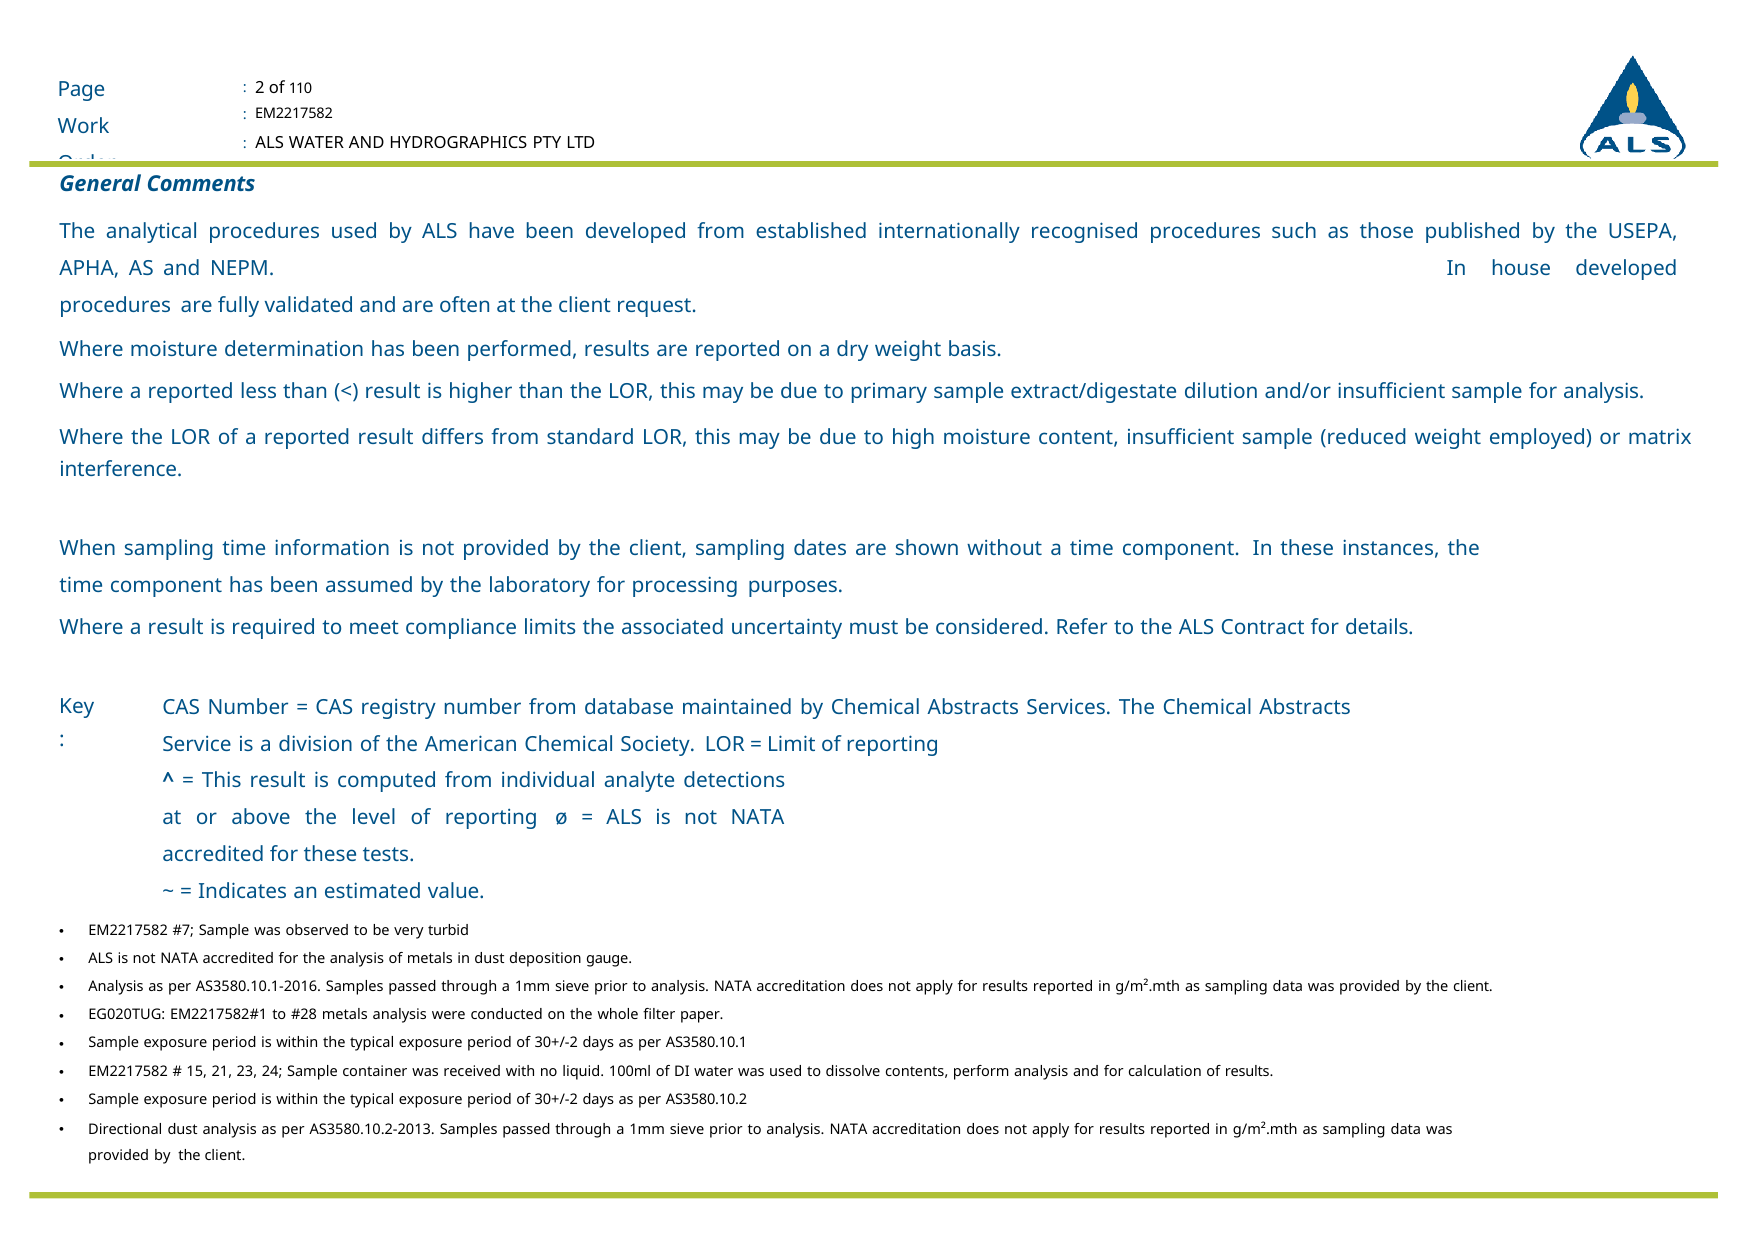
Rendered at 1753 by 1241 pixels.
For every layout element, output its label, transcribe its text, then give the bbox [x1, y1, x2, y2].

text Where a reported less than (<) result is higher than the LOR, this may be due to primary sample extract/digestate dilution and/or insufficient sample for analysis. [59, 376, 1692, 404]
list EM2217582 # 15, 21, 23, 24; Sample container was received with no liquid. 100ml of DI water was used to dissolve contents, perform analysis and for calculation of results. [59, 1061, 1692, 1082]
picture [29, 28, 1719, 167]
list Analysis as per AS3580.10.1-2016. Samples passed through a 1mm sieve prior to analysis. NATA accreditation does not apply for results reported in g/m².mth as sampling data was provided by the client. [59, 976, 1692, 997]
list EM2217582 #7; Sample was observed to be very turbid [59, 919, 1692, 941]
list Sample exposure period is within the typical exposure period of 30+/-2 days as per AS3580.10.1 [59, 1032, 1692, 1053]
text Where a result is required to meet compliance limits the associated uncertainty must be considered. Refer to the ALS Contract for details. [59, 612, 1692, 641]
list EG020TUG: EM2217582#1 to #28 metals analysis were conducted on the whole filter paper. [59, 1004, 1692, 1025]
text Where moisture determination has been performed, results are reported on a dry weight basis. [59, 334, 1692, 362]
list Sample exposure period is within the typical exposure period of 30+/-2 days as per AS3580.10.2 [59, 1089, 1692, 1110]
text ~ = Indicates an estimated value. [162, 876, 1692, 905]
text The analytical procedures used by ALS have been developed from established internationally recognised procedures such as those published by the USEPA, APHA, AS and NEPM. In house developed procedures are fully validated and are often at the client request. [59, 216, 1677, 318]
list ALS is not NATA accredited for the analysis of metals in dust deposition gauge. [59, 948, 1692, 969]
list Directional dust analysis as per AS3580.10.2-2013. Samples passed through a 1mm sieve prior to analysis. NATA accreditation does not apply for results reported in g/m².mth as sampling data was provided by the client. [59, 1119, 1466, 1165]
text General Comments [59, 168, 1692, 198]
text Where the LOR of a reported result differs from standard LOR, this may be due to high moisture content, insufficient sample (reduced weight employed) or matrix interference. [59, 422, 1692, 483]
text Key : [59, 691, 97, 752]
text CAS Number = CAS registry number from database maintained by Chemical Abstracts Services. The Chemical Abstracts Service is a division of the American Chemical Society. LOR = Limit of reporting [162, 692, 1352, 757]
text When sampling time information is not provided by the client, sampling dates are shown without a time component. In these instances, the time component has been assumed by the laboratory for processing purposes. [59, 533, 1481, 599]
text ^ = This result is computed from individual analyte detections at or above the level of reporting ø = ALS is not NATA accredited for these tests. [162, 766, 785, 868]
